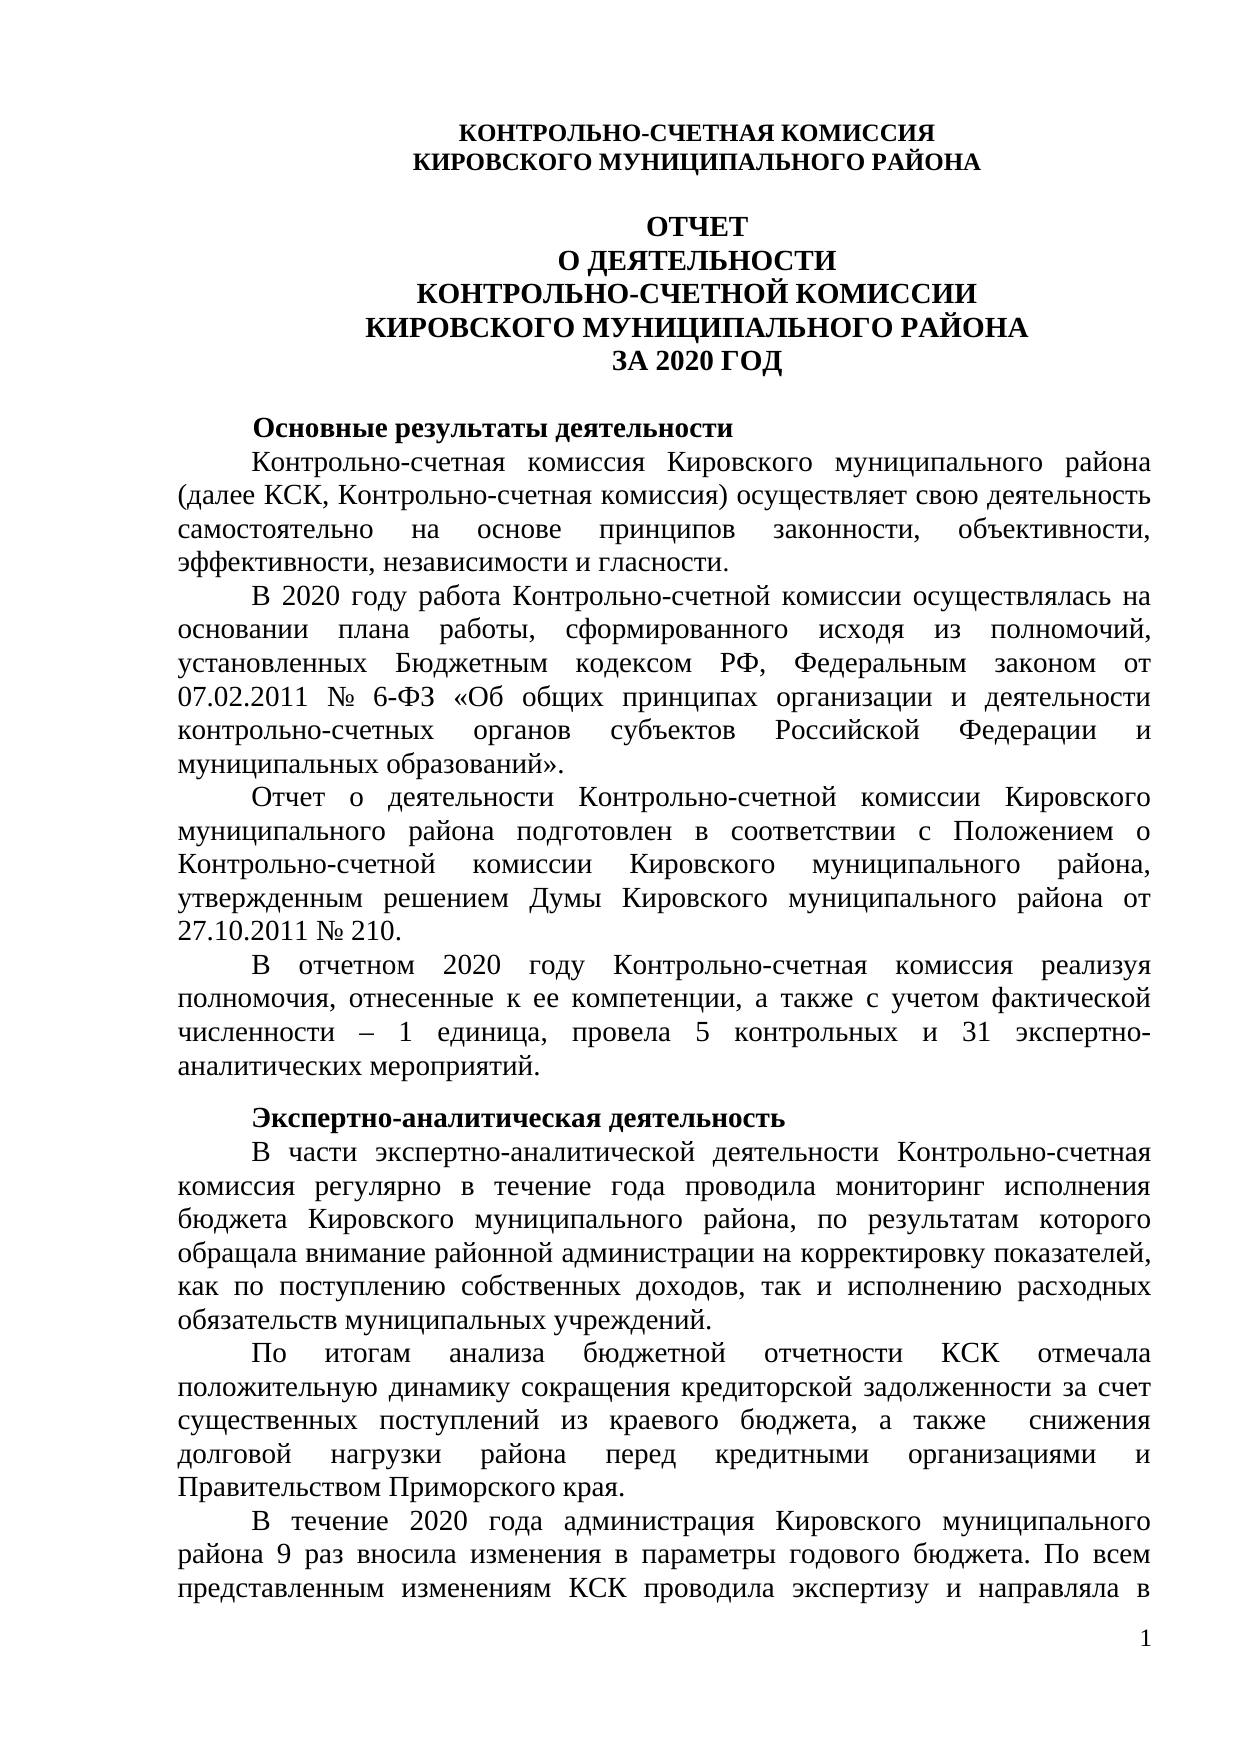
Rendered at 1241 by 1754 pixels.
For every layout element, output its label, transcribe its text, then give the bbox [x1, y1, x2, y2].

text По итогам анализа бюджетной отчетности КСК отмечала положительную динамику сокращения кредиторской задолженности за счет существенных поступлений из краевого бюджета, а также снижения долговой нагрузки района перед кредитными организациями и Правительством Приморского края. [177, 1335, 1152, 1503]
text Основные результаты деятельности [177, 410, 1152, 444]
text В отчетном 2020 году Контрольно-счетная комиссия реализуя полномочия, отнесенные к ее компетенции, а также с учетом фактической численности – 1 единица, провела 5 контрольных и 31 экспертно-аналитических мероприятий. [177, 947, 1152, 1081]
text ЗА 2020 ГОД [183, 343, 1152, 377]
text Экспертно-аналитическая деятельность [177, 1101, 1152, 1134]
text В 2020 году работа Контрольно-счетной комиссии осуществлялась на основании плана работы, сформированного исходя из полномочий, установленных Бюджетным кодексом РФ, Федеральным законом от 07.02.2011 № 6-ФЗ «Об общих принципах организации и деятельности контрольно-счетных органов субъектов Российской Федерации и муниципальных образований». [177, 578, 1152, 779]
text КОНТРОЛЬНО-СЧЕТНАЯ КОМИССИЯ [183, 118, 1152, 147]
text В части экспертно-аналитической деятельности Контрольно-счетная комиссия регулярно в течение года проводила мониторинг исполнения бюджета Кировского муниципального района, по результатам которого обращала внимание районной администрации на корректировку показателей, как по поступлению собственных доходов, так и исполнению расходных обязательств муниципальных учреждений. [177, 1134, 1152, 1335]
text Отчет о деятельности Контрольно-счетной комиссии Кировского муниципального района подготовлен в соответствии с Положением о Контрольно-счетной комиссии Кировского муниципального района, утвержденным решением Думы Кировского муниципального района от 27.10.2011 № 210. [177, 779, 1152, 947]
text О ДЕЯТЕЛЬНОСТИ [183, 243, 1152, 276]
text КИРОВСКОГО МУНИЦИПАЛЬНОГО РАЙОНА [183, 147, 1152, 176]
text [177, 1503, 1152, 1604]
text ОТЧЕТ [183, 209, 1152, 243]
text КОНТРОЛЬНО-СЧЕТНОЙ КОМИССИИ [183, 276, 1152, 310]
text КИРОВСКОГО МУНИЦИПАЛЬНОГО РАЙОНА [183, 310, 1152, 343]
text Контрольно-счетная комиссия Кировского муниципального района (далее КСК, Контрольно-счетная комиссия) осуществляет свою деятельность самостоятельно на основе принципов законности, объективности, эффективности, независимости и гласности. [177, 444, 1152, 578]
